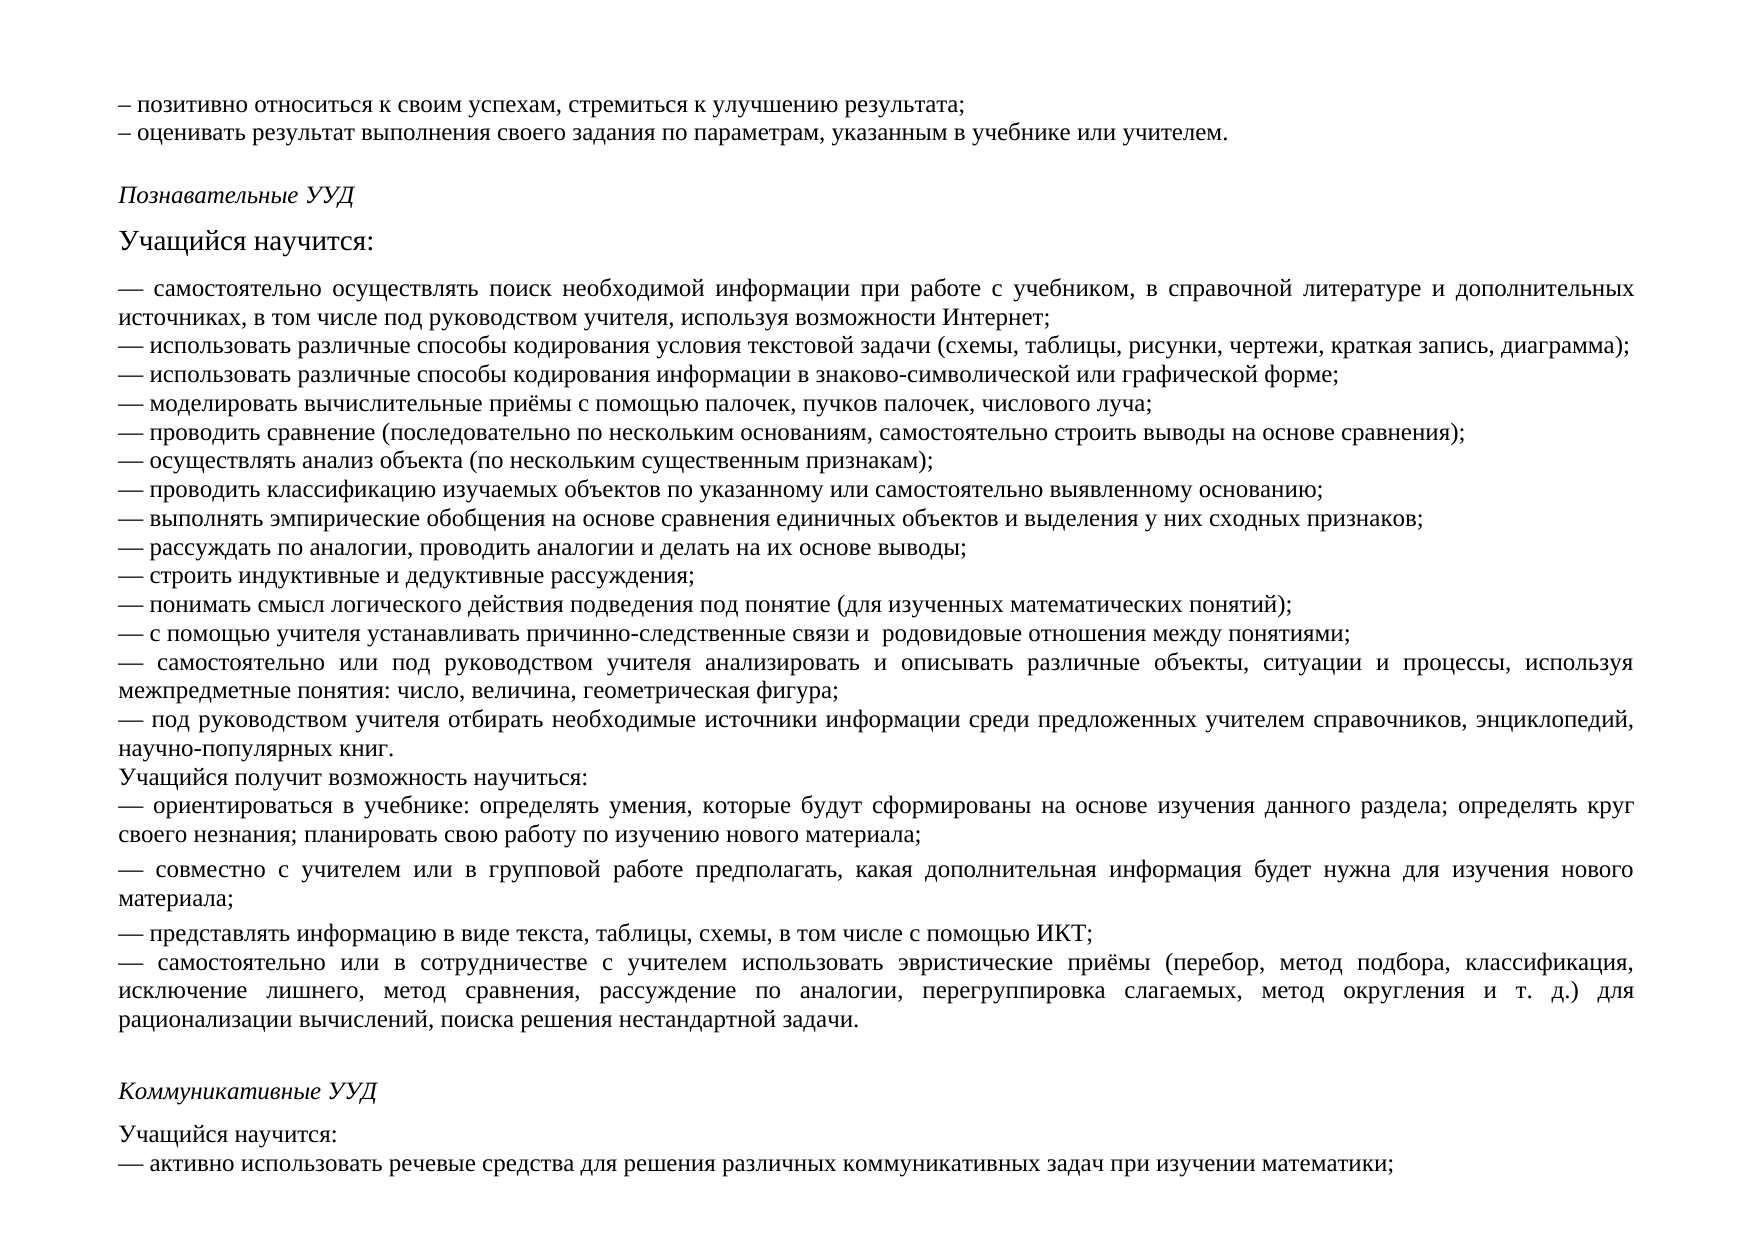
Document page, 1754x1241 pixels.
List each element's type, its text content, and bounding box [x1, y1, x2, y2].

text — рассуждать по аналогии, проводить аналогии и делать на их основе выводы; [118, 532, 1636, 561]
text — самостоятельно или в сотрудничестве с учителем использовать эвристические приёмы (перебор, метод подбора, классификация, исключение лишнего, метод сравнения, рассуждение по аналогии, перегруппировка слагаемых, метод округления и т. д.) для рационализации вычислений, поиска решения нестандартной задачи. [118, 947, 1636, 1033]
text Учащийся научится: [118, 1119, 1636, 1148]
text — представлять информацию в виде текста, таблицы, схемы, в том числе с помощью ИКТ; [118, 918, 1636, 947]
text — проводить сравнение (последовательно по нескольким основаниям, самостоятельно строить выводы на основе сравнения); [118, 417, 1636, 446]
text — понимать смысл логического действия подведения под понятие (для изученных математических понятий); [118, 589, 1636, 618]
list — под руководством учителя отбирать необходимые источники информации среди предложенных учителем справочников, энциклопедий, научно-популярных книг. [118, 704, 1636, 762]
text Познавательные УУД [118, 180, 1636, 208]
title — совместно с учителем или в групповой работе предполагать, какая дополнительная информация будет нужна для изучения нового материала; [118, 854, 1636, 912]
text — с помощью учителя устанавливать причинно-следственные связи и родовидовые отношения между понятиями; [118, 618, 1636, 647]
text – оценивать результат выполнения своего задания по параметрам, указанным в учебнике или учителем. [118, 117, 1636, 146]
text Учащийся научится: [118, 223, 1636, 256]
text — осуществлять анализ объекта (по нескольким существенным признакам); [118, 446, 1636, 474]
text — использовать различные способы кодирования условия текстовой задачи (схемы, таблицы, рисунки, чертежи, краткая запись, диаграмма); [118, 331, 1636, 359]
text — ориентироваться в учебнике: определять умения, которые будут сформированы на основе изучения данного раздела; определять круг своего незнания; планировать свою работу по изучению нового материала; [118, 791, 1636, 848]
text — самостоятельно осуществлять поиск необходимой информации при работе с учебником, в справочной литературе и дополнительных источниках, в том числе под руководством учителя, используя возможности Интернет; [118, 273, 1636, 331]
text — использовать различные способы кодирования информации в знаково-символической или графической форме; [118, 359, 1636, 388]
text Учащийся получит возможность научиться: [118, 762, 1636, 791]
text — проводить классификацию изучаемых объектов по указанному или самостоятельно выявленному основанию; [118, 474, 1636, 503]
text — моделировать вычислительные приёмы с помощью палочек, пучков палочек, числового луча; [118, 388, 1636, 417]
text — выполнять эмпирические обобщения на основе сравнения единичных объектов и выделения у них сходных признаков; [118, 503, 1636, 532]
text – позитивно относиться к своим успехам, стремиться к улучшению результата; [118, 89, 1636, 117]
text — активно использовать речевые средства для решения различных коммуникативных задач при изучении математики; [118, 1148, 1636, 1177]
text — строить индуктивные и дедуктивные рассуждения; [118, 561, 1636, 589]
list — самостоятельно или под руководством учителя анализировать и описывать различные объекты, ситуации и процессы, используя межпредметные понятия: число, величина, геометрическая фигура; [118, 647, 1636, 704]
text Коммуникативные УУД [118, 1076, 1636, 1105]
